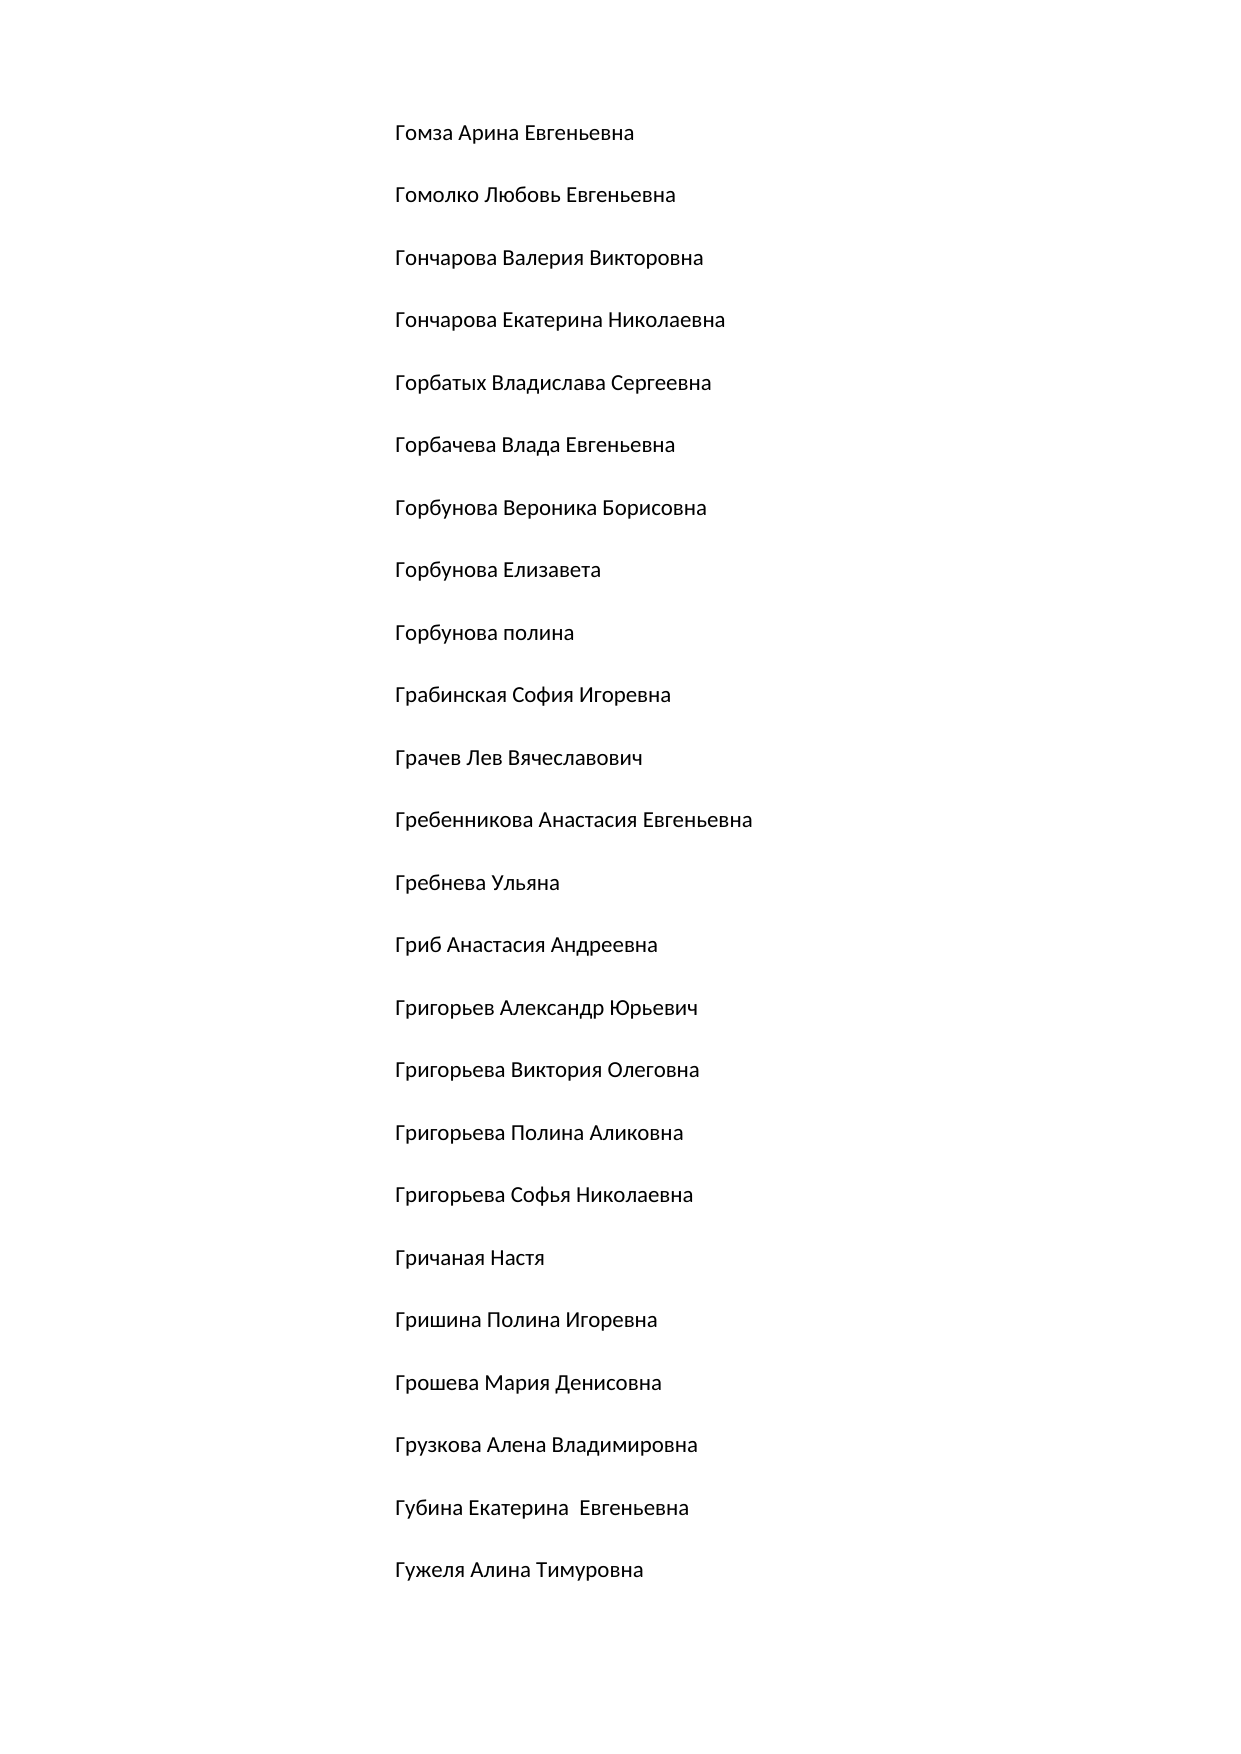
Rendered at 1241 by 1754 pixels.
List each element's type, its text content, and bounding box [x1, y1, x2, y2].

table_cell Грачев Лев Вячеславович [384, 743, 888, 806]
table_cell Григорьева Виктория Олеговна [384, 1056, 888, 1118]
table_cell Гомза Арина Евгеньевна [384, 118, 888, 181]
table_cell Горбунова Елизавета [384, 556, 888, 618]
table_cell Губина Екатерина Евгеньевна [384, 1493, 888, 1556]
table_cell Гричаная Настя [384, 1243, 888, 1306]
table_cell Грузкова Алена Владимировна [384, 1431, 888, 1493]
table_cell Григорьева Софья Николаевна [384, 1181, 888, 1243]
table_cell Горбунова полина [384, 618, 888, 681]
table_cell Гомолко Любовь Евгеньевна [384, 181, 888, 243]
table_cell Гребенникова Анастасия Евгеньевна [384, 806, 888, 868]
table_cell Горбатых Владислава Сергеевна [384, 368, 888, 431]
table_cell Гужеля Алина Тимуровна [384, 1556, 888, 1618]
table_cell Григорьев Александр Юрьевич [384, 993, 888, 1056]
table_cell Грошева Мария Денисовна [384, 1368, 888, 1431]
table_cell Григорьева Полина Аликовна [384, 1118, 888, 1181]
table_cell Гриб Анастасия Андреевна [384, 931, 888, 993]
table_cell Горбачева Влада Евгеньевна [384, 431, 888, 493]
table_cell Гришина Полина Игоревна [384, 1306, 888, 1368]
table_cell Гончарова Екатерина Николаевна [384, 306, 888, 368]
table_cell Горбунова Вероника Борисовна [384, 493, 888, 556]
table_cell Грабинская София Игоревна [384, 681, 888, 743]
table_cell Гончарова Валерия Викторовна [384, 243, 888, 306]
table_cell Гребнева Ульяна [384, 868, 888, 931]
